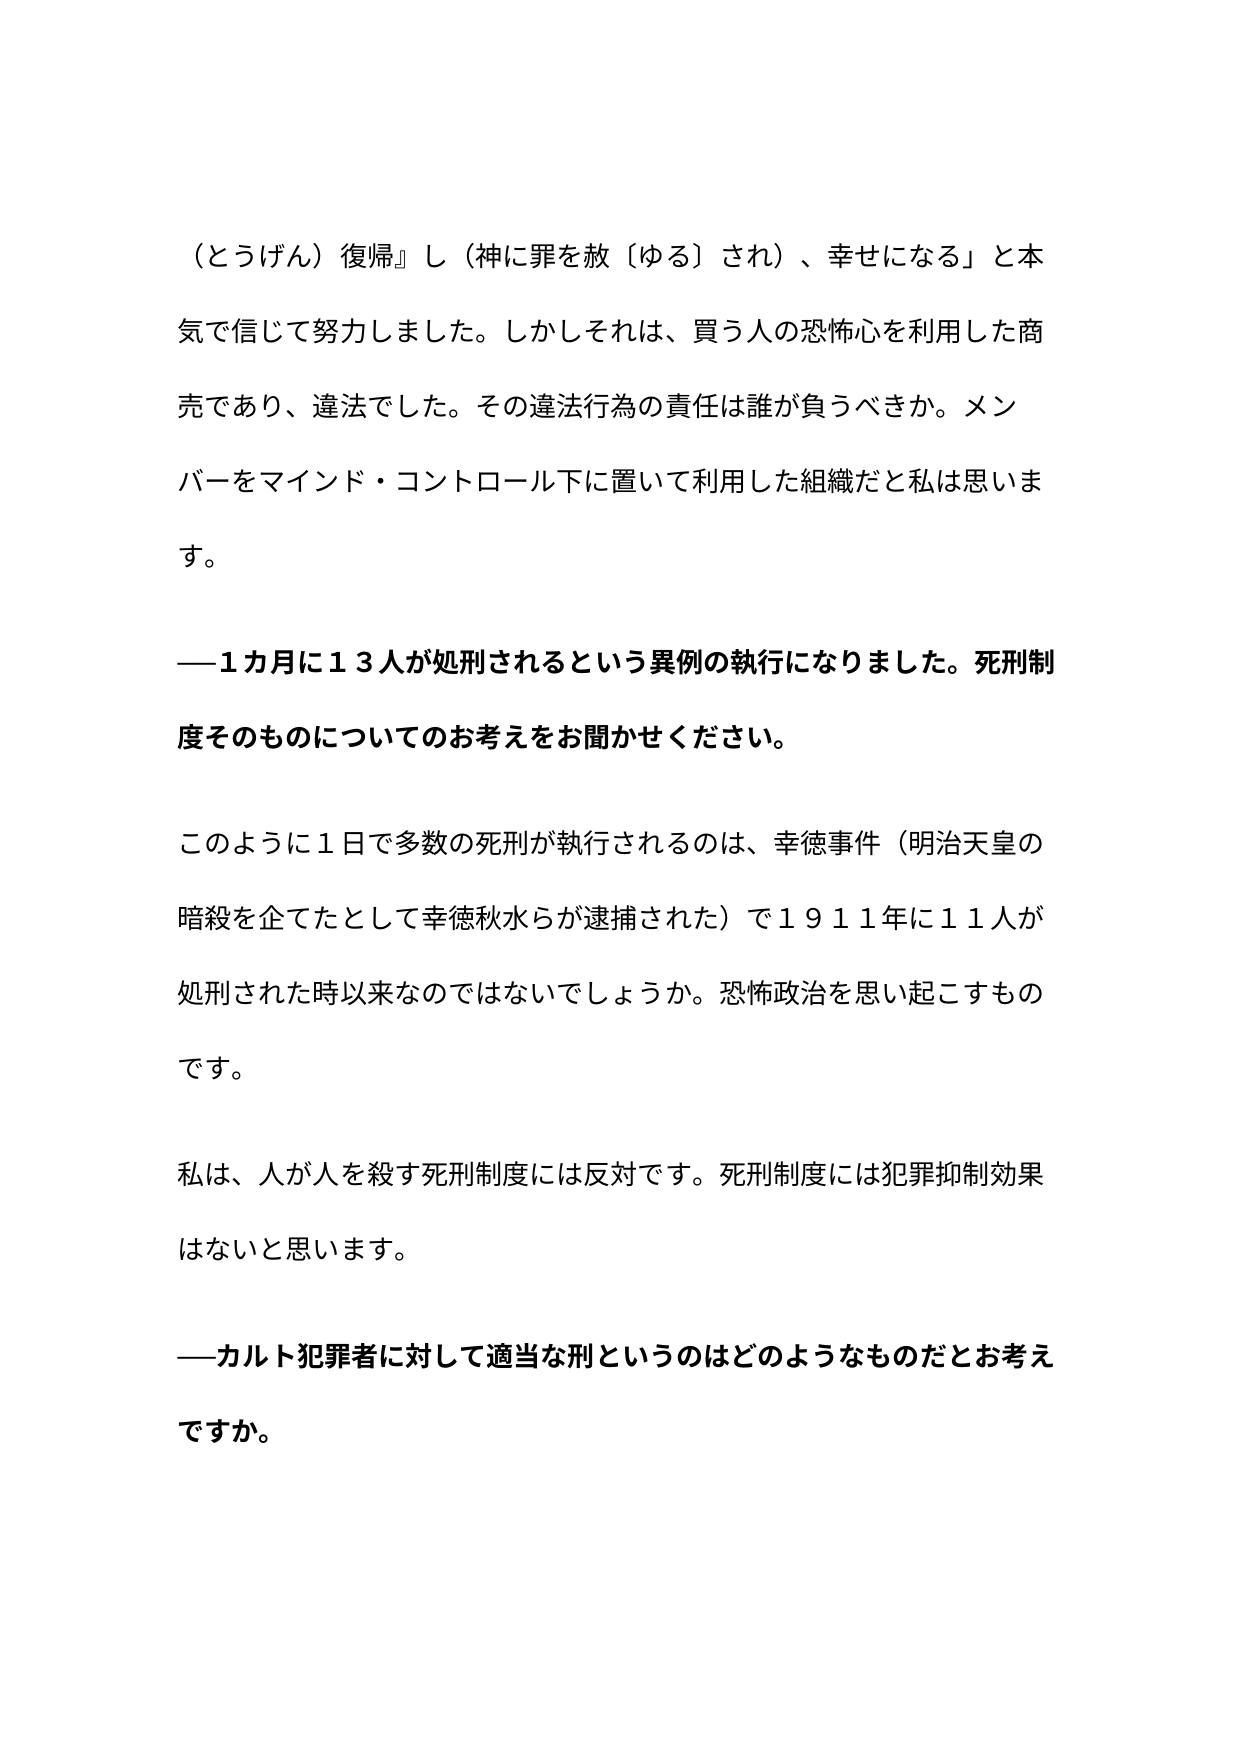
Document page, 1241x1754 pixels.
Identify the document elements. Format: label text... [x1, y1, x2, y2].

text 私は、人が人を殺す死刑制度には反対です。死刑制度には犯罪抑制効果はないと思います。 [177, 1136, 1063, 1286]
text このように１日で多数の死刑が執行されるのは、幸徳事件（明治天皇の暗殺を企てたとして幸徳秋水らが逮捕された）で１９１１年に１１人が処刑された時以来なのではないでしょうか。恐怖政治を思い起こすものです。 [177, 804, 1063, 1104]
text ──１カ月に１３人が処刑されるという異例の執行になりました。死刑制度そのものについてのお考えをお聞かせください。 [177, 623, 1063, 773]
text ──カルト犯罪者に対して適当な刑というのはどのようなものだとお考えですか。 [177, 1317, 1063, 1467]
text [177, 217, 1063, 592]
